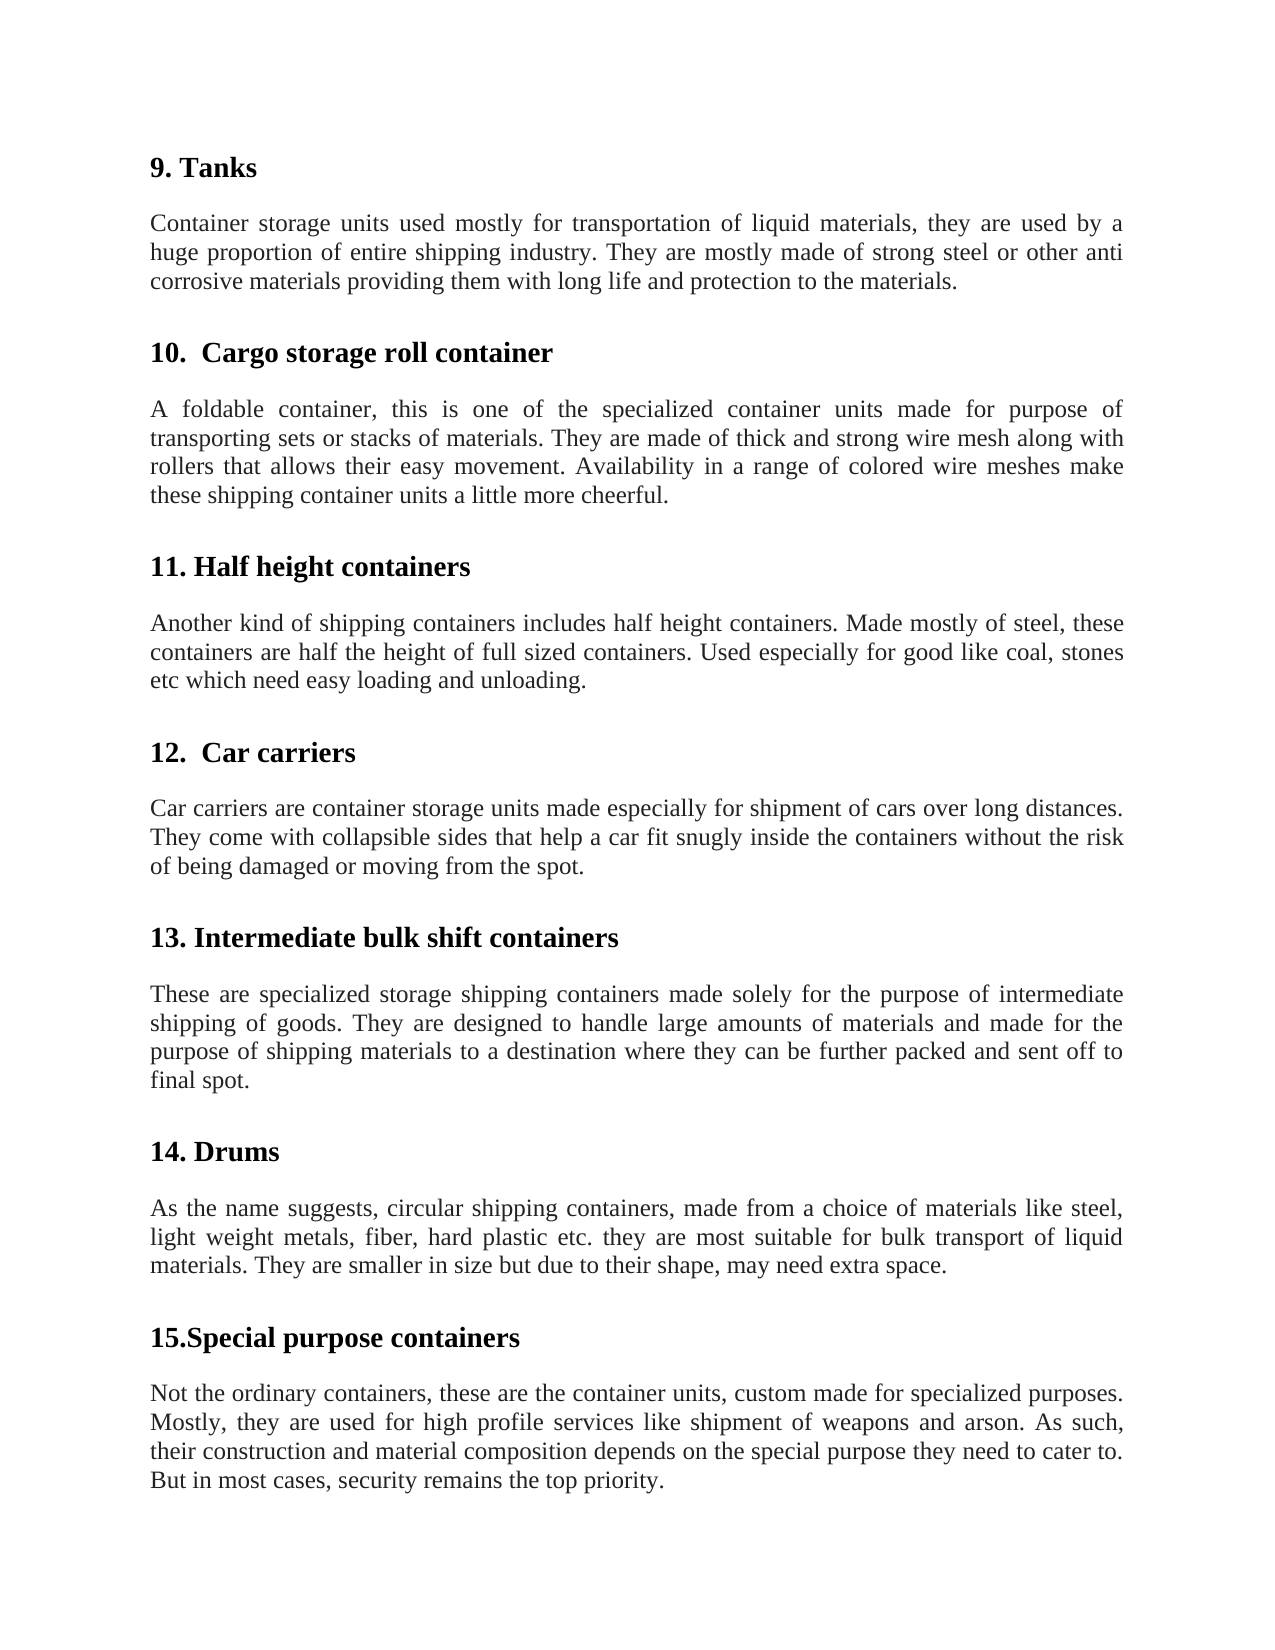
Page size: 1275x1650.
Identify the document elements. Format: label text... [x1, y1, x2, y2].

text As the name suggests, circular shipping containers, made from a choice of materials like steel, light weight metals, fiber, hard plastic etc. they are most suitable for bulk transport of liquid materials. They are smaller in size but due to their shape, may need extra space. [150, 1193, 1125, 1279]
text These are specialized storage shipping containers made solely for the purpose of intermediate shipping of goods. They are designed to handle large amounts of materials and made for the purpose of shipping materials to a destination where they can be further packed and sent off to final spot. [150, 979, 1125, 1094]
text Container storage units used mostly for transportation of liquid materials, they are used by a huge proportion of entire shipping industry. They are mostly made of strong steel or other anti corrosive materials providing them with long life and protection to the materials. [150, 208, 1125, 295]
subtitle 13. Intermediate bulk shift containers [150, 920, 1125, 954]
subtitle 11. Half height containers [150, 549, 1125, 583]
text Another kind of shipping containers includes half height containers. Made mostly of steel, these containers are half the height of full sized containers. Used especially for good like coal, stones etc which need easy loading and unloading. [150, 608, 1125, 694]
text Car carriers are container storage units made especially for shipment of cars over long distances. They come with collapsible sides that help a car fit snugly inside the containers without the risk of being damaged or moving from the spot. [150, 793, 1125, 880]
subtitle 10. Cargo storage roll container [150, 335, 1125, 369]
subtitle 12. Car carriers [150, 735, 1125, 768]
text A foldable container, this is one of the specialized container units made for purpose of transporting sets or stacks of materials. They are made of thick and strong wire mesh along with rollers that allows their easy movement. Availability in a range of colored wire meshes make these shipping container units a little more cheerful. [150, 394, 1125, 509]
subtitle 9. Tanks [150, 150, 1125, 183]
text Not the ordinary containers, these are the container units, custom made for specialized purposes. Mostly, they are used for high profile services like shipment of weapons and arson. As such, their construction and material composition depends on the special purpose they need to cater to. But in most cases, security remains the top priority. [150, 1378, 1125, 1493]
subtitle 15.Special purpose containers [150, 1320, 1125, 1353]
subtitle 14. Drums [150, 1134, 1125, 1168]
